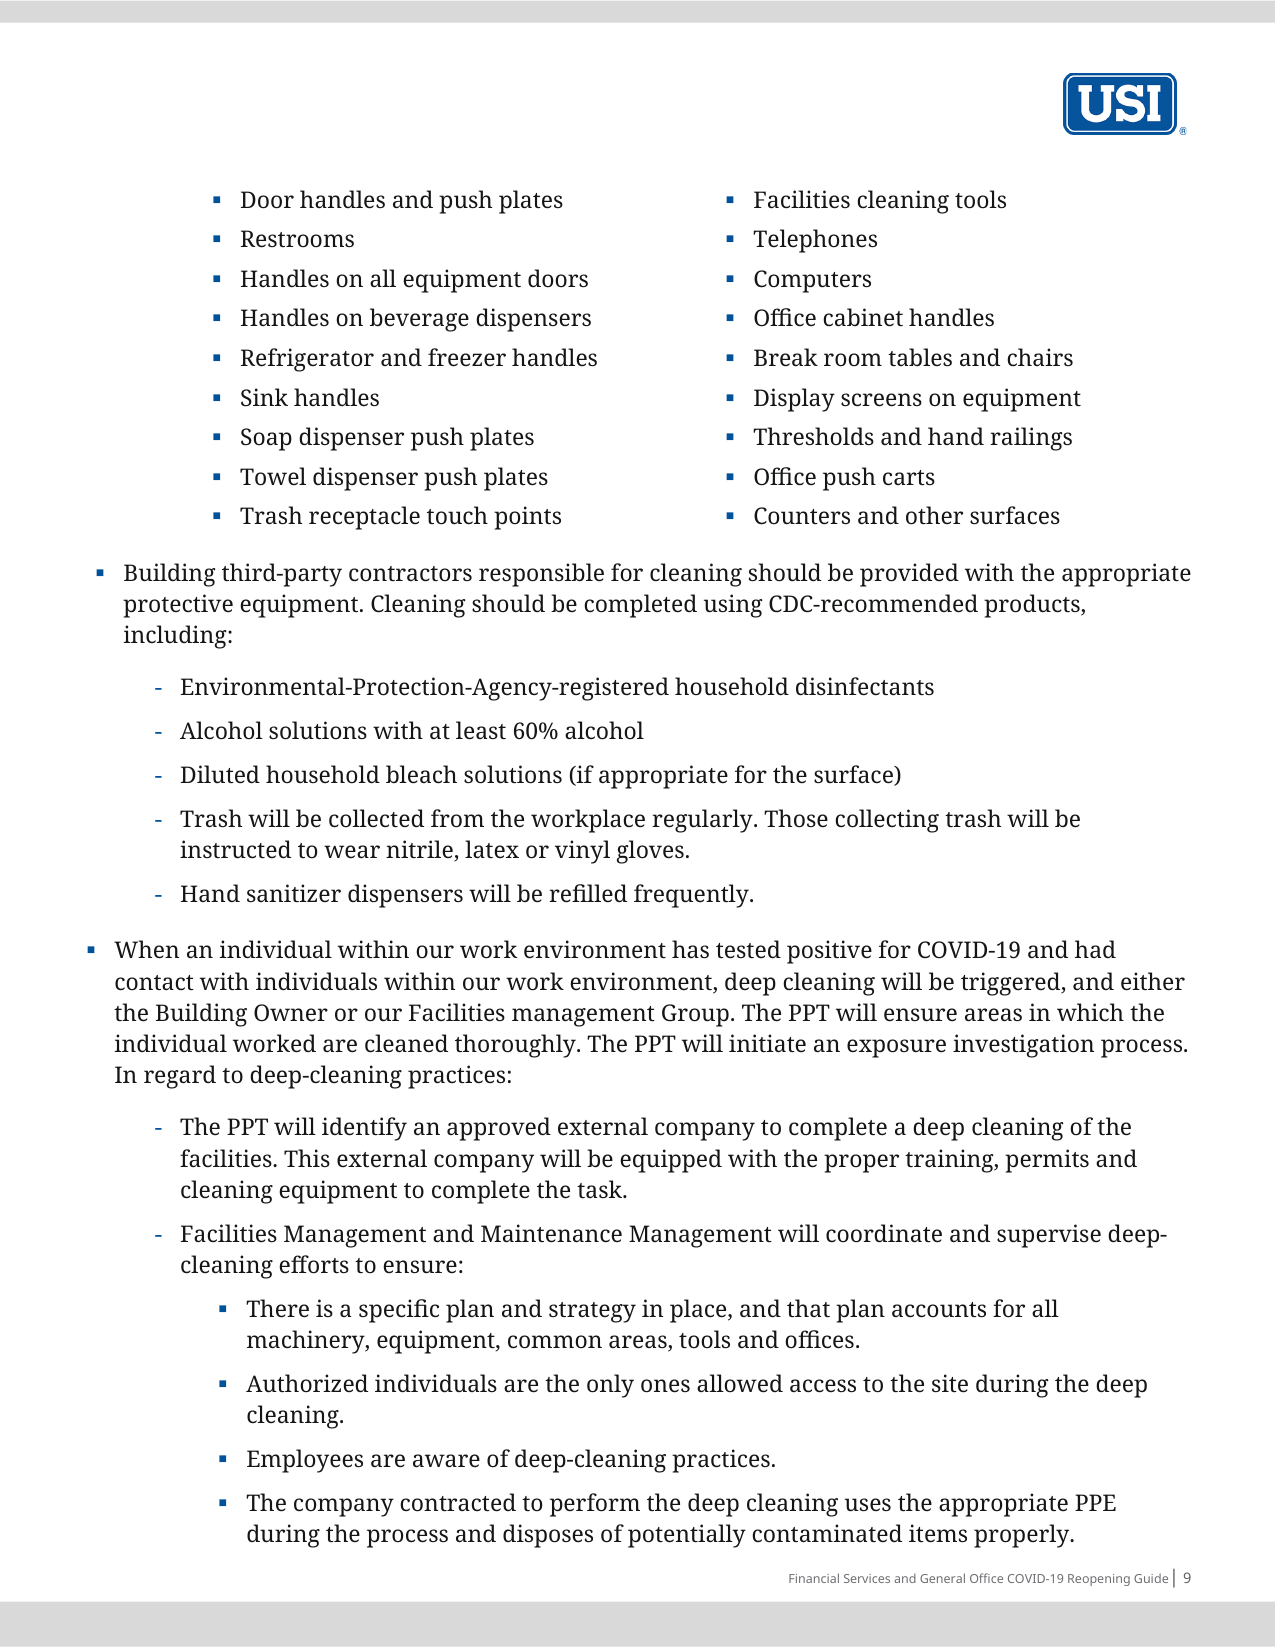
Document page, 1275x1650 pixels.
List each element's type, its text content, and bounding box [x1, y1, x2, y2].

list Counters and other surfaces [724, 500, 1198, 532]
list Alcohol solutions with at least 60% alcohol [151, 715, 1198, 746]
list Display screens on equipment [724, 382, 1198, 413]
list Facilities cleaning tools [724, 184, 1198, 215]
list Handles on all equipment doors [211, 263, 641, 294]
list Door handles and push plates [211, 184, 641, 215]
list Trash will be collected from the workplace regularly. Those collecting trash will be instructed to wear nitrile, latex or vinyl gloves. [151, 803, 1198, 865]
list Computers [724, 263, 1198, 294]
list Authorized individuals are the only ones allowed access to the site during the deep cleaning. [217, 1368, 1198, 1430]
list Office cabinet handles [724, 302, 1198, 334]
list Soap dispenser push plates [211, 421, 641, 452]
list Thresholds and hand railings [724, 421, 1198, 452]
list The company contracted to perform the deep cleaning uses the appropriate PPE during the process and disposes of potentially contaminated items properly. [217, 1486, 1161, 1549]
list Facilities Management and Maintenance Management will coordinate and supervise deep-cleaning efforts to ensure: [151, 1218, 1198, 1280]
list Diluted household bleach solutions (if appropriate for the surface) [151, 759, 1198, 790]
list Building third-party contractors responsible for cleaning should be provided with the appropriate protective equipment. Cleaning should be completed using CDC-recommended products, including: [94, 557, 1198, 650]
list The PPT will identify an approved external company to complete a deep cleaning of the facilities. This external company will be equipped with the proper training, permits and cleaning equipment to complete the task. [151, 1111, 1198, 1205]
list Hand sanitizer dispensers will be refilled frequently. [151, 878, 1198, 909]
picture [1063, 73, 1187, 135]
list Handles on beverage dispensers [211, 302, 641, 334]
list Break room tables and chairs [724, 342, 1198, 373]
list Office push carts [724, 461, 1198, 492]
list Restrooms [211, 223, 641, 254]
list Trash receptacle touch points [211, 500, 641, 532]
list Telephones [724, 223, 1198, 254]
list Refrigerator and freezer handles [211, 342, 641, 373]
list Environmental-Protection-Agency-registered household disinfectants [151, 671, 1198, 702]
list There is a specific plan and strategy in place, and that plan accounts for all machinery, equipment, common areas, tools and offices. [217, 1293, 1189, 1355]
list When an individual within our work environment has tested positive for COVID-19 and had contact with individuals within our work environment, deep cleaning will be triggered, and either the Building Owner or our Facilities management Group. The PPT will ensure areas in which the individual worked are cleaned thoroughly. The PPT will initiate an exposure investigation process. In regard to deep-cleaning practices: [86, 934, 1198, 1090]
list Sink handles [211, 382, 641, 413]
list Towel dispenser push plates [211, 461, 641, 492]
list Employees are aware of deep-cleaning practices. [217, 1443, 1198, 1474]
